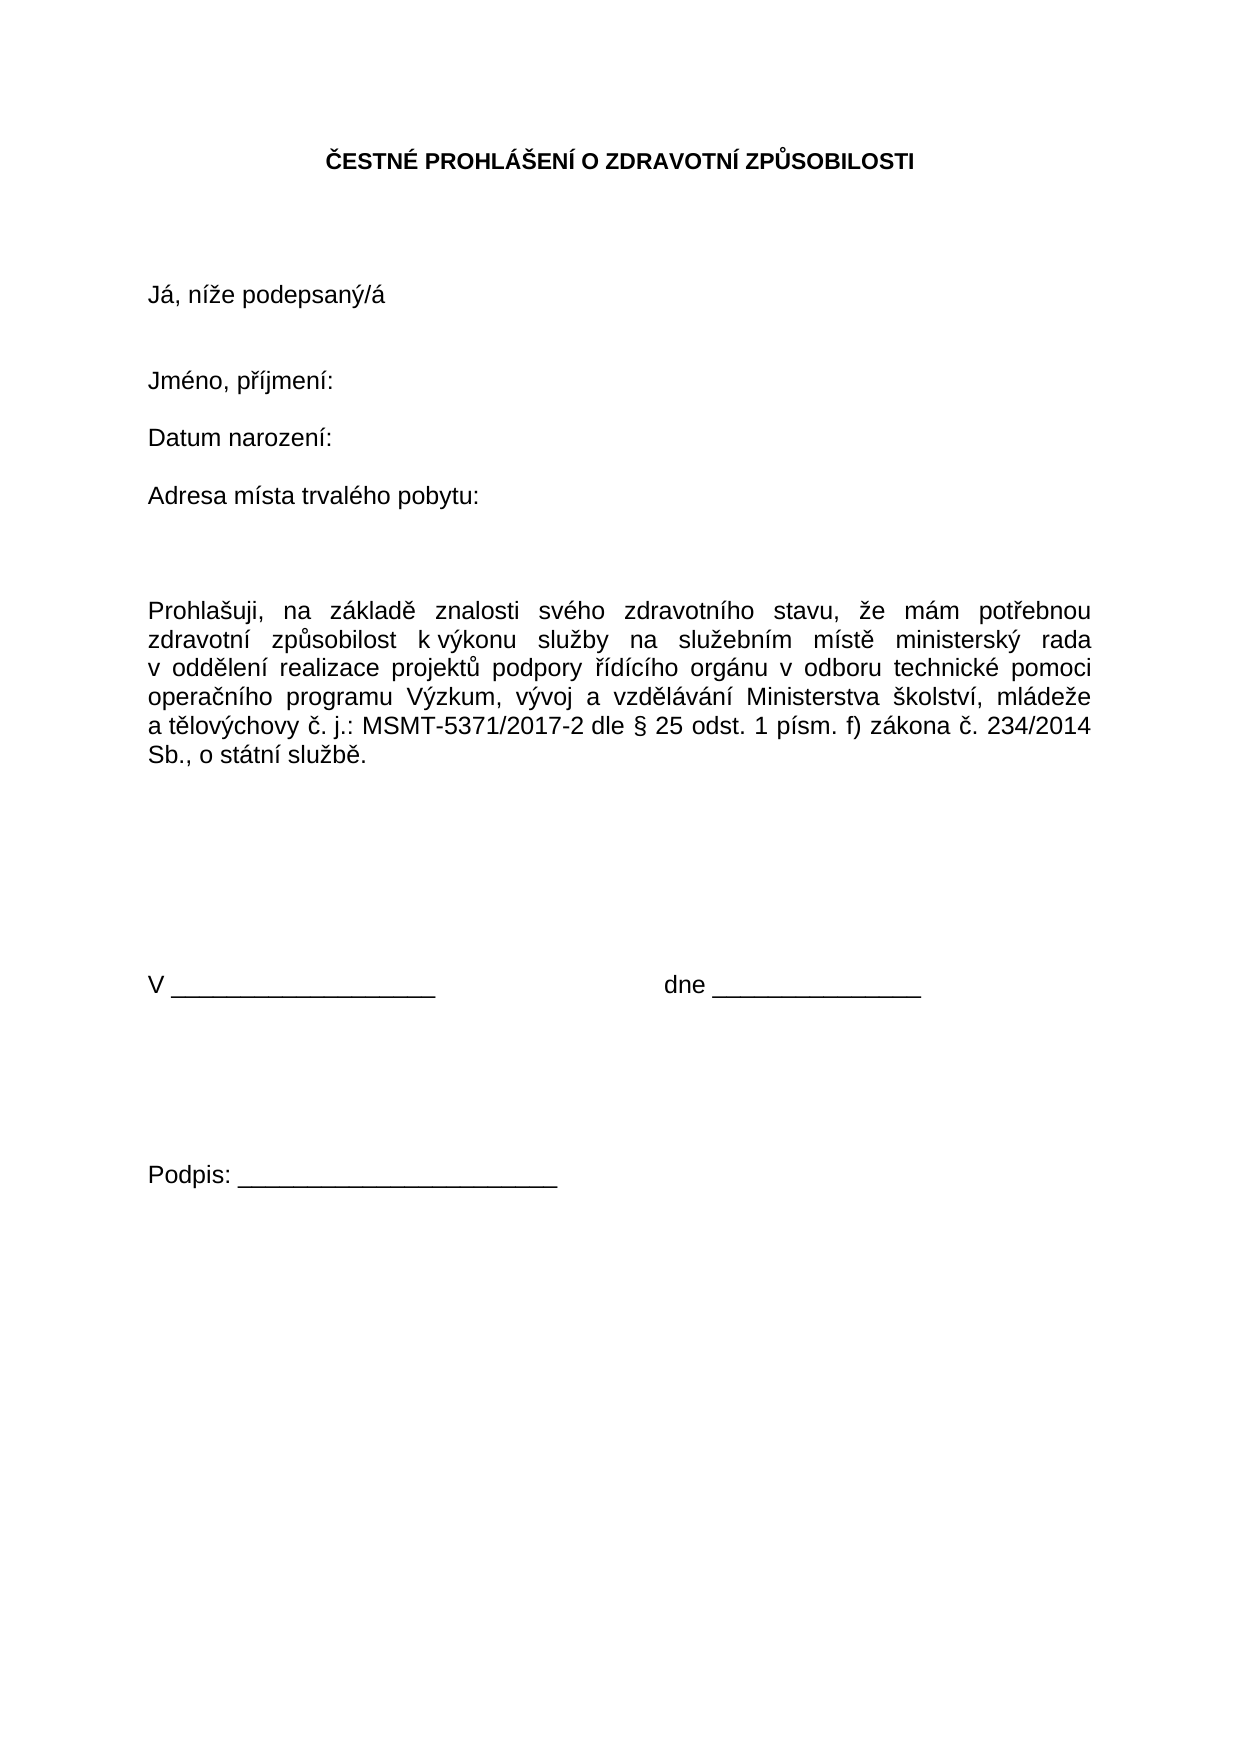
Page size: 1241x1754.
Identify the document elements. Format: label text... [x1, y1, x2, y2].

text Prohlašuji, na základě znalosti svého zdravotního stavu, že mám potřebnou zdravotní způsobilost k výkonu služby na služebním místě ministerský rada v oddělení realizace projektů podpory řídícího orgánu v odboru technické pomoci operačního programu Výzkum, vývoj a vzdělávání Ministerstva školství, mládeže a tělovýchovy č. j.: MSMT-5371/2017-2 dle § 25 odst. 1 písm. f) zákona č. 234/2014 Sb., o státní službě. [148, 596, 1093, 769]
text V ___________________ dne _______________ [148, 970, 1093, 999]
text Datum narození: [148, 423, 1093, 452]
text Podpis: _______________________ [148, 1160, 1093, 1189]
text Jméno, příjmení: [148, 366, 1093, 394]
text Adresa místa trvalého pobytu: [148, 481, 1093, 509]
text ČESTNÉ PROHLÁŠENÍ O ZDRAVOTNÍ ZPŮSOBILOSTI [148, 148, 1093, 174]
text Já, níže podepsaný/á [148, 279, 1093, 308]
